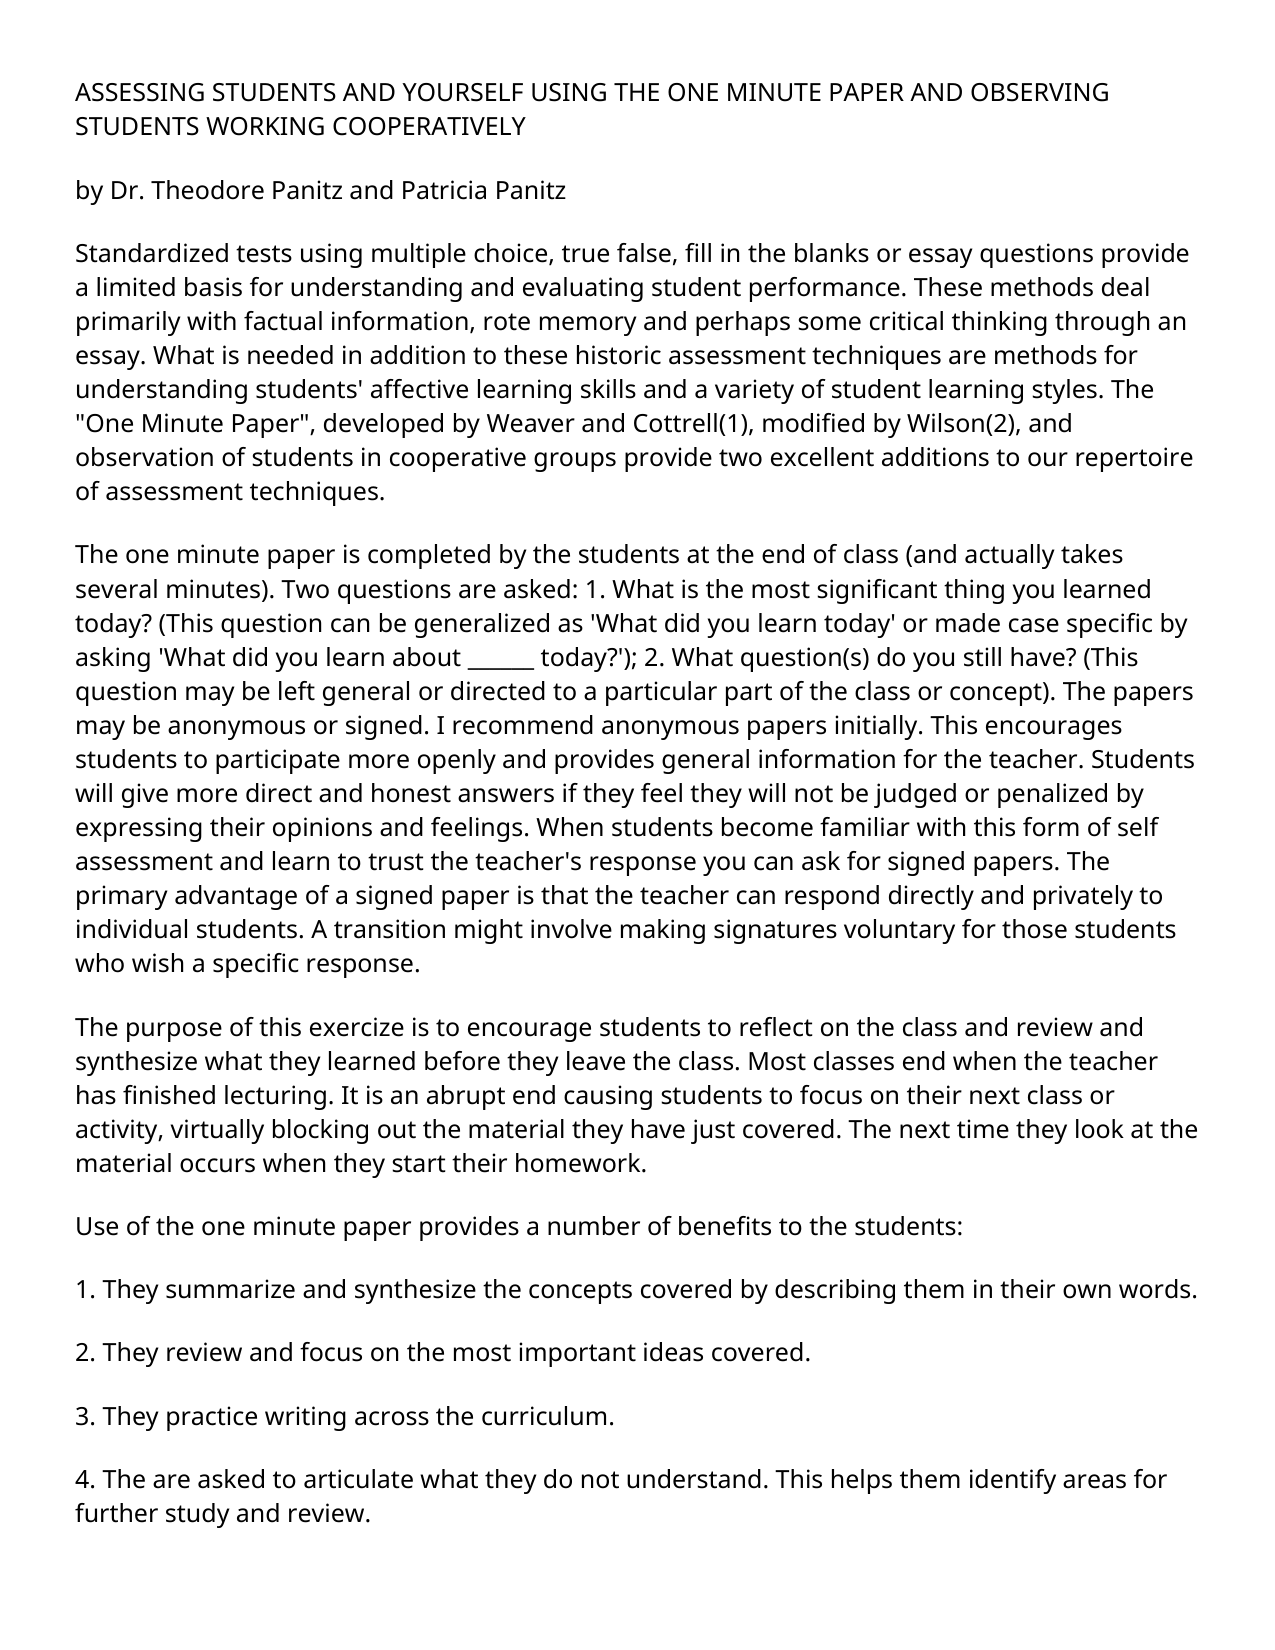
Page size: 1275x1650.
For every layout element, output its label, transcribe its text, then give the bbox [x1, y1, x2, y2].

text by Dr. Theodore Panitz and Patricia Panitz [75, 172, 1200, 206]
text 1. They summarize and synthesize the concepts covered by describing them in their own words. [75, 1272, 1200, 1306]
text ASSESSING STUDENTS AND YOURSELF USING THE ONE MINUTE PAPER AND OBSERVING STUDENTS WORKING COOPERATIVELY [75, 75, 1200, 143]
text The one minute paper is completed by the students at the end of class (and actually takes several minutes). Two questions are asked: 1. What is the most significant thing you learned today? (This question can be generalized as 'What did you learn today' or made case specific by asking 'What did you learn about ______ today?'); 2. What question(s) do you still have? (This question may be left general or directed to a particular part of the class or concept). The papers may be anonymous or signed. I recommend anonymous papers initially. This encourages students to participate more openly and provides general information for the teacher. Students will give more direct and honest answers if they feel they will not be judged or penalized by expressing their opinions and feelings. When students become familiar with this form of self assessment and learn to trust the teacher's response you can ask for signed papers. The primary advantage of a signed paper is that the teacher can respond directly and privately to individual students. A transition might involve making signatures voluntary for those students who wish a specific response. [75, 537, 1200, 980]
text 2. They review and focus on the most important ideas covered. [75, 1335, 1200, 1369]
text Use of the one minute paper provides a number of benefits to the students: [75, 1209, 1200, 1243]
text 4. The are asked to articulate what they do not understand. This helps them identify areas for further study and review. [75, 1462, 1200, 1530]
text The purpose of this exercize is to encourage students to reflect on the class and review and synthesize what they learned before they leave the class. Most classes end when the teacher has finished lecturing. It is an abrupt end causing students to focus on their next class or activity, virtually blocking out the material they have just covered. The next time they look at the material occurs when they start their homework. [75, 1009, 1200, 1179]
text Standardized tests using multiple choice, true false, fill in the blanks or essay questions provide a limited basis for understanding and evaluating student performance. These methods deal primarily with factual information, rote memory and perhaps some critical thinking through an essay. What is needed in addition to these historic assessment techniques are methods for understanding students' affective learning skills and a variety of student learning styles. The "One Minute Paper", developed by Weaver and Cottrell(1), modified by Wilson(2), and observation of students in cooperative groups provide two excellent additions to our repertoire of assessment techniques. [75, 236, 1200, 508]
text 3. They practice writing across the curriculum. [75, 1398, 1200, 1432]
